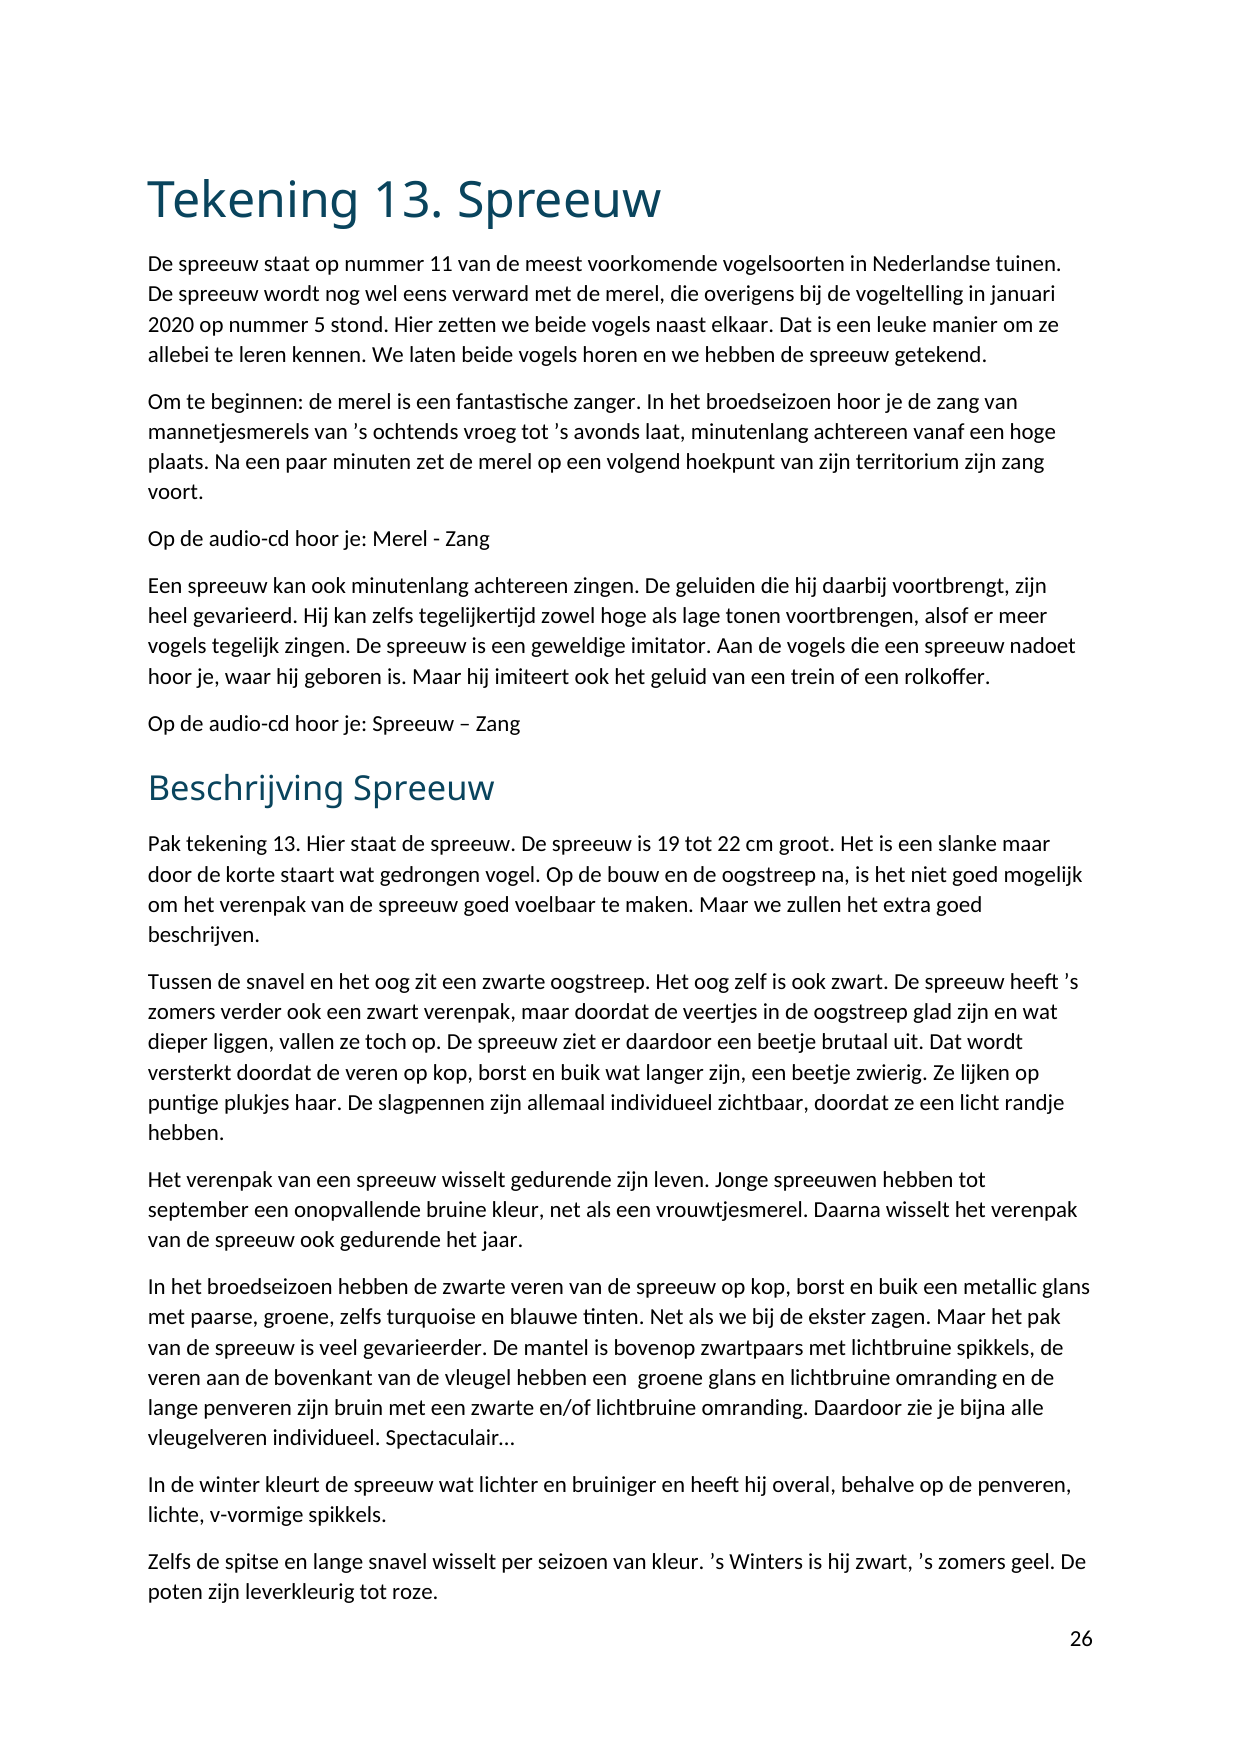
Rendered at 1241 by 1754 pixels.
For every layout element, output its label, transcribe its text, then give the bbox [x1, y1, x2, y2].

text Zelfs de spitse en lange snavel wisselt per seizoen van kleur. ’s Winters is hij zwart, ’s zomers geel. De poten zijn leverkleurig tot roze. [148, 1547, 1093, 1605]
subtitle Tekening 13. Spreeuw [148, 164, 1093, 232]
text Pak tekening 13. Hier staat de spreeuw. De spreeuw is 19 tot 22 cm groot. Het is een slanke maar door de korte staart wat gedrongen vogel. Op de bouw en de oogstreep na, is het niet goed mogelijk om het verenpak van de spreeuw goed voelbaar te maken. Maar we zullen het extra goed beschrijven. [148, 829, 1093, 948]
text Tussen de snavel en het oog zit een zwarte oogstreep. Het oog zelf is ook zwart. De spreeuw heeft ’s zomers verder ook een zwart verenpak, maar doordat de veertjes in de oogstreep glad zijn en wat dieper liggen, vallen ze toch op. De spreeuw ziet er daardoor een beetje brutaal uit. Dat wordt versterkt doordat de veren op kop, borst en buik wat langer zijn, een beetje zwierig. Ze lijken op puntige plukjes haar. De slagpennen zijn allemaal individueel zichtbaar, doordat ze een licht randje hebben. [148, 967, 1093, 1146]
text Op de audio-cd hoor je: Merel - Zang [148, 524, 1093, 552]
text In het broedseizoen hebben de zwarte veren van de spreeuw op kop, borst en buik een metallic glans met paarse, groene, zelfs turquoise en blauwe tinten. Net als we bij de ekster zagen. Maar het pak van de spreeuw is veel gevarieerder. De mantel is bovenop zwartpaars met lichtbruine spikkels, de veren aan de bovenkant van de vleugel hebben een groene glans en lichtbruine omranding en de lange penveren zijn bruin met een zwarte en/of lichtbruine omranding. Daardoor zie je bijna alle vleugelveren individueel. Spectaculair… [148, 1272, 1093, 1451]
text De spreeuw staat op nummer 11 van de meest voorkomende vogelsoorten in Nederlandse tuinen. De spreeuw wordt nog wel eens verward met de merel, die overigens bij de vogeltelling in januari 2020 op nummer 5 stond. Hier zetten we beide vogels naast elkaar. Dat is een leuke manier om ze allebei te leren kennen. We laten beide vogels horen en we hebben de spreeuw getekend. [148, 249, 1093, 368]
text Om te beginnen: de merel is een fantastische zanger. In het broedseizoen hoor je de zang van mannetjesmerels van ’s ochtends vroeg tot ’s avonds laat, minutenlang achtereen vanaf een hoge plaats. Na een paar minuten zet de merel op een volgend hoekpunt van zijn territorium zijn zang voort. [148, 387, 1093, 505]
text Op de audio-cd hoor je: Spreeuw – Zang [148, 709, 1093, 737]
subtitle Beschrijving Spreeuw [148, 764, 1093, 811]
text Het verenpak van een spreeuw wisselt gedurende zijn leven. Jonge spreeuwen hebben tot september een onopvallende bruine kleur, net als een vrouwtjesmerel. Daarna wisselt het verenpak van de spreeuw ook gedurende het jaar. [148, 1165, 1093, 1253]
text Een spreeuw kan ook minutenlang achtereen zingen. De geluiden die hij daarbij voortbrengt, zijn heel gevarieerd. Hij kan zelfs tegelijkertijd zowel hoge als lage tonen voortbrengen, alsof er meer vogels tegelijk zingen. De spreeuw is een geweldige imitator. Aan de vogels die een spreeuw nadoet hoor je, waar hij geboren is. Maar hij imiteert ook het geluid van een trein of een rolkoffer. [148, 571, 1093, 690]
text In de winter kleurt de spreeuw wat lichter en bruiniger en heeft hij overal, behalve op de penveren, lichte, v-vormige spikkels. [148, 1470, 1093, 1528]
